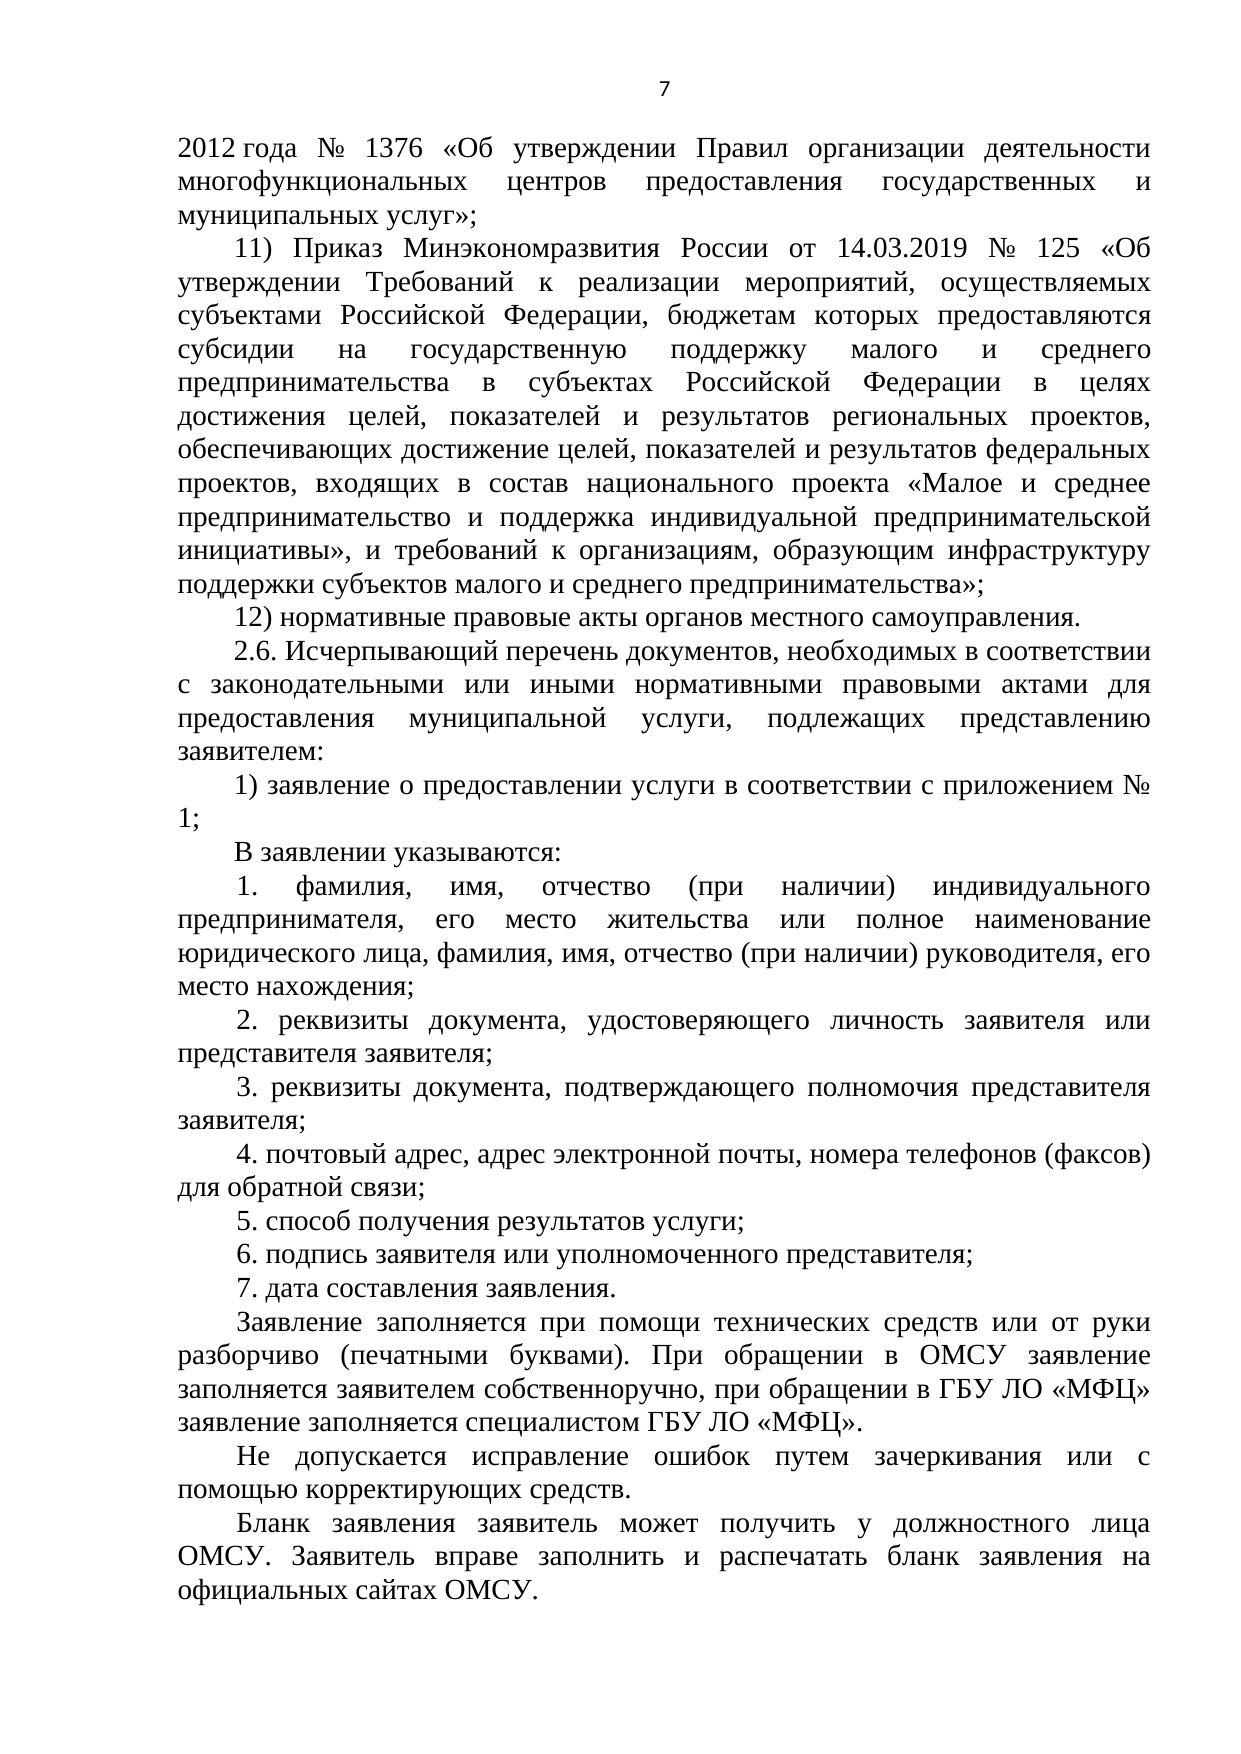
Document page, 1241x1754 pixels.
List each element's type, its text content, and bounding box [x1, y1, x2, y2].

text 2.6. Исчерпывающий перечень документов, необходимых в соответствии с законодательными или иными нормативными правовыми актами для предоставления муниципальной услуги, подлежащих представлению заявителем: [177, 633, 1152, 767]
text 11) Приказ Минэкономразвития России от 14.03.2019 № 125 «Об утверждении Требований к реализации мероприятий, осуществляемых субъектами Российской Федерации, бюджетам которых предоставляются субсидии на государственную поддержку малого и среднего предпринимательства в субъектах Российской Федерации в целях достижения целей, показателей и результатов региональных проектов, обеспечивающих достижение целей, показателей и результатов федеральных проектов, входящих в состав национального проекта «Малое и среднее предпринимательство и поддержка индивидуальной предпринимательской инициативы», и требований к организациям, образующим инфраструктуру поддержки субъектов малого и среднего предпринимательства»; [177, 230, 1152, 599]
text 1) заявление о предоставлении услуги в соответствии с приложением № 1; [177, 767, 1152, 834]
text 12) нормативные правовые акты органов местного самоуправления. [177, 599, 1152, 633]
text 7. дата составления заявления. [177, 1270, 1152, 1304]
text 6. подпись заявителя или уполномоченного представителя; [177, 1237, 1152, 1270]
text В заявлении указываются: [177, 834, 1152, 868]
text 1. фамилия, имя, отчество (при наличии) индивидуального предпринимателя, его место жительства или полное наименование юридического лица, фамилия, имя, отчество (при наличии) руководителя, его место нахождения; [177, 868, 1152, 1002]
text 3. реквизиты документа, подтверждающего полномочия представителя заявителя; [177, 1069, 1152, 1136]
text 5. способ получения результатов услуги; [177, 1203, 1152, 1237]
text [177, 130, 1152, 230]
text 4. почтовый адрес, адрес электронной почты, номера телефонов (факсов) для обратной связи; [177, 1136, 1152, 1203]
text Бланк заявления заявитель может получить у должностного лица ОМСУ. Заявитель вправе заполнить и распечатать бланк заявления на официальных сайтах ОМСУ. [177, 1505, 1152, 1606]
text Не допускается исправление ошибок путем зачеркивания или с помощью корректирующих средств. [177, 1438, 1152, 1505]
text Заявление заполняется при помощи технических средств или от руки разборчиво (печатными буквами). При обращении в ОМСУ заявление заполняется заявителем собственноручно, при обращении в ГБУ ЛО «МФЦ» заявление заполняется специалистом ГБУ ЛО «МФЦ». [177, 1304, 1152, 1438]
text 2. реквизиты документа, удостоверяющего личность заявителя или представителя заявителя; [177, 1002, 1152, 1069]
